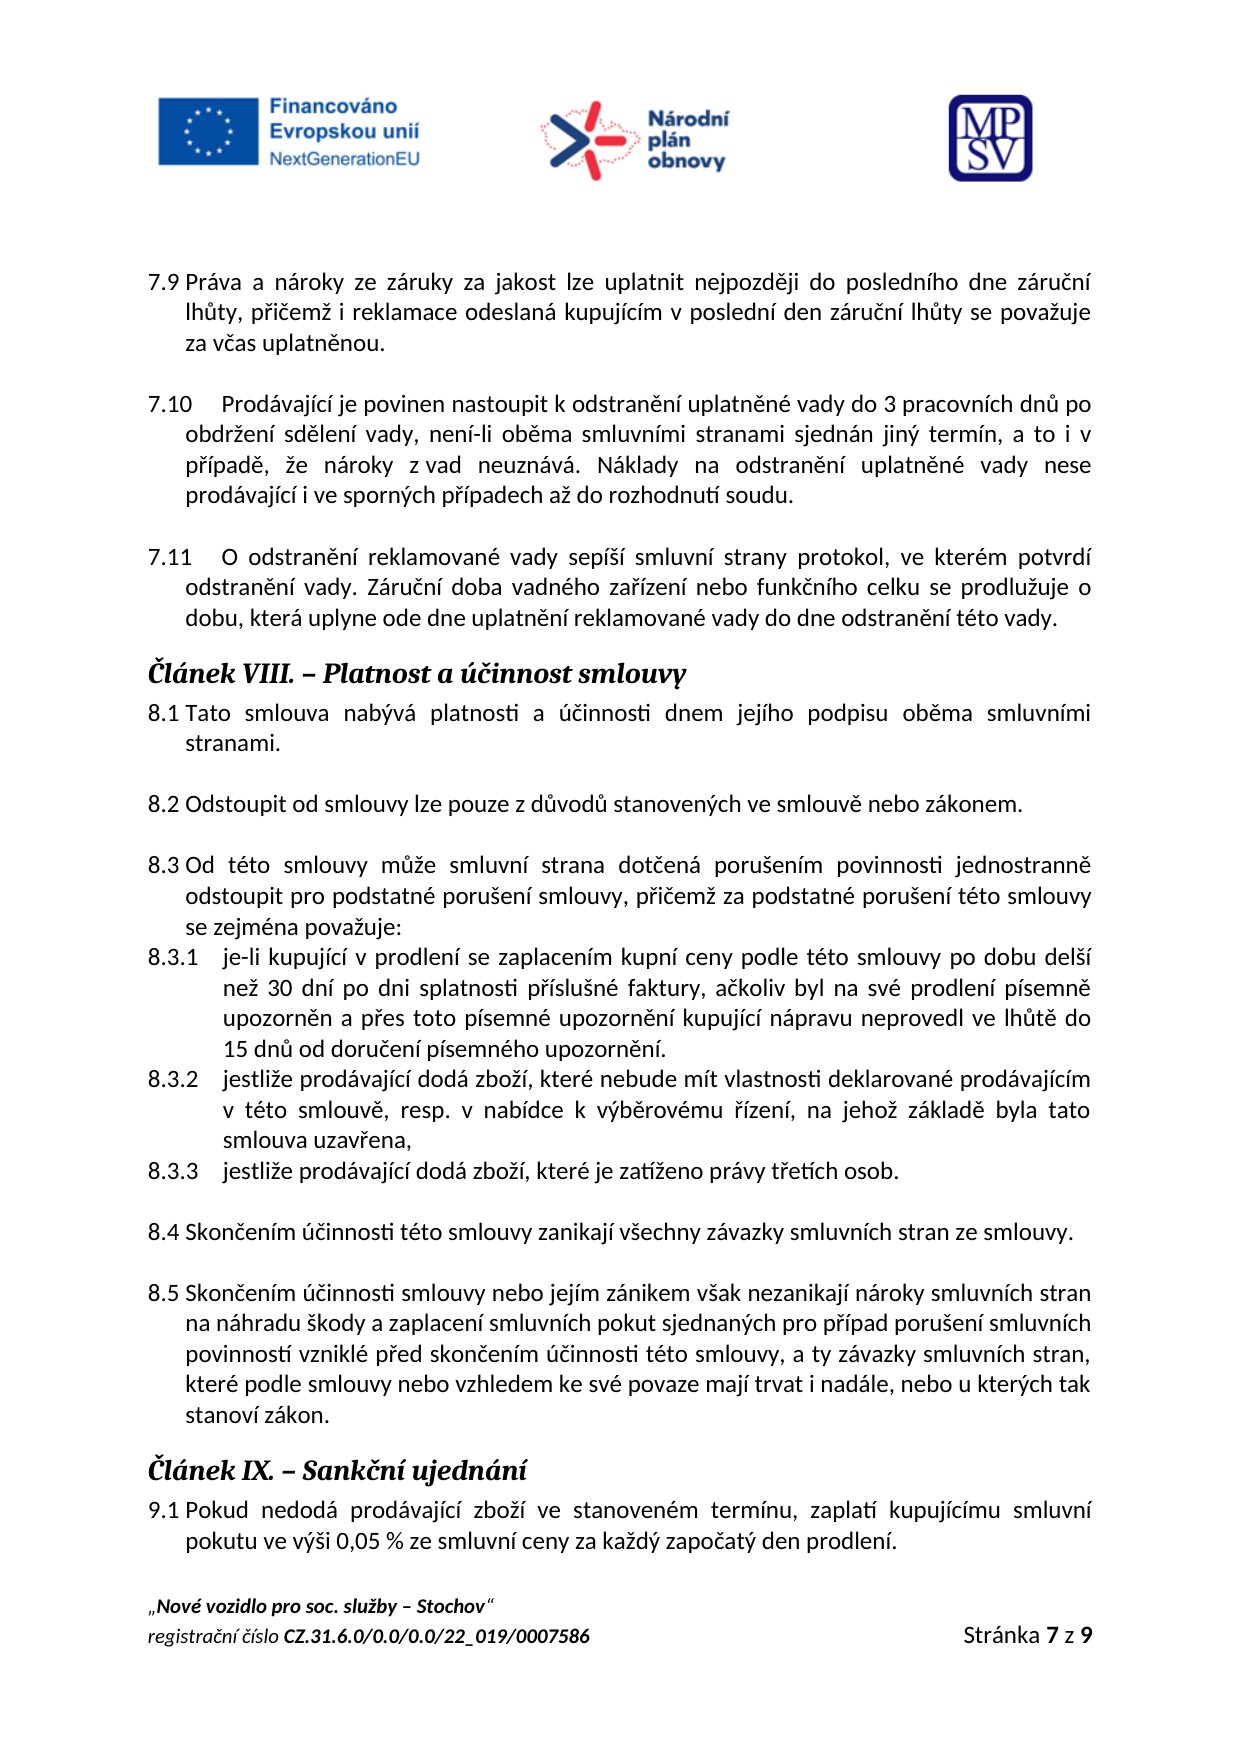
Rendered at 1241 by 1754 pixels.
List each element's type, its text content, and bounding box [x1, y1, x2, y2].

list Od této smlouvy může smluvní strana dotčená porušením povinnosti jednostranně odstoupit pro podstatné porušení smlouvy, přičemž za podstatné porušení této smlouvy se zejména považuje: [148, 850, 1093, 941]
subtitle Článek VIII. – Platnost a účinnost smlouvy [148, 657, 1093, 691]
list Skončením účinnosti této smlouvy zanikají všechny závazky smluvních stran ze smlouvy. [148, 1216, 1093, 1246]
list Pokud nedodá prodávající zboží ve stanoveném termínu, zaplatí kupujícímu smluvní pokutu ve výši 0,05 % ze smluvní ceny za každý započatý den prodlení. [148, 1494, 1093, 1555]
list jestliže prodávající dodá zboží, které je zatíženo právy třetích osob. [148, 1155, 1093, 1185]
picture [147, 73, 1048, 205]
list Skončením účinnosti smlouvy nebo jejím zánikem však nezanikají nároky smluvních stran na náhradu škody a zaplacení smluvních pokut sjednaných pro případ porušení smluvních povinností vzniklé před skončením účinnosti této smlouvy, a ty závazky smluvních stran, které podle smlouvy nebo vzhledem ke své povaze mají trvat i nadále, nebo u kterých tak stanoví zákon. [148, 1277, 1093, 1429]
list Odstoupit od smlouvy lze pouze z důvodů stanovených ve smlouvě nebo zákonem. [148, 789, 1093, 819]
list jestliže prodávající dodá zboží, které nebude mít vlastnosti deklarované prodávajícím v této smlouvě, resp. v nabídce k výběrovému řízení, na jehož základě byla tato smlouva uzavřena, [148, 1063, 1093, 1155]
list Práva a nároky ze záruky za jakost lze uplatnit nejpozději do posledního dne záruční lhůty, přičemž i reklamace odeslaná kupujícím v poslední den záruční lhůty se považuje za včas uplatněnou. [148, 266, 1093, 358]
list je-li kupující v prodlení se zaplacením kupní ceny podle této smlouvy po dobu delší než 30 dní po dni splatnosti příslušné faktury, ačkoliv byl na své prodlení písemně upozorněn a přes toto písemné upozornění kupující nápravu neprovedl ve lhůtě do 15 dnů od doručení písemného upozornění. [148, 941, 1093, 1063]
subtitle Článek IX. – Sankční ujednání [148, 1454, 1093, 1488]
list Prodávající je povinen nastoupit k odstranění uplatněné vady do 3 pracovních dnů po obdržení sdělení vady, není-li oběma smluvními stranami sjednán jiný termín, a to i v případě, že nároky z vad neuznává. Náklady na odstranění uplatněné vady nese prodávající i ve sporných případech až do rozhodnutí soudu. [148, 388, 1093, 510]
list O odstranění reklamované vady sepíší smluvní strany protokol, ve kterém potvrdí odstranění vady. Záruční doba vadného zařízení nebo funkčního celku se prodlužuje o dobu, která uplyne ode dne uplatnění reklamované vady do dne odstranění této vady. [148, 541, 1093, 632]
list Tato smlouva nabývá platnosti a účinnosti dnem jejího podpisu oběma smluvními stranami. [148, 697, 1093, 758]
